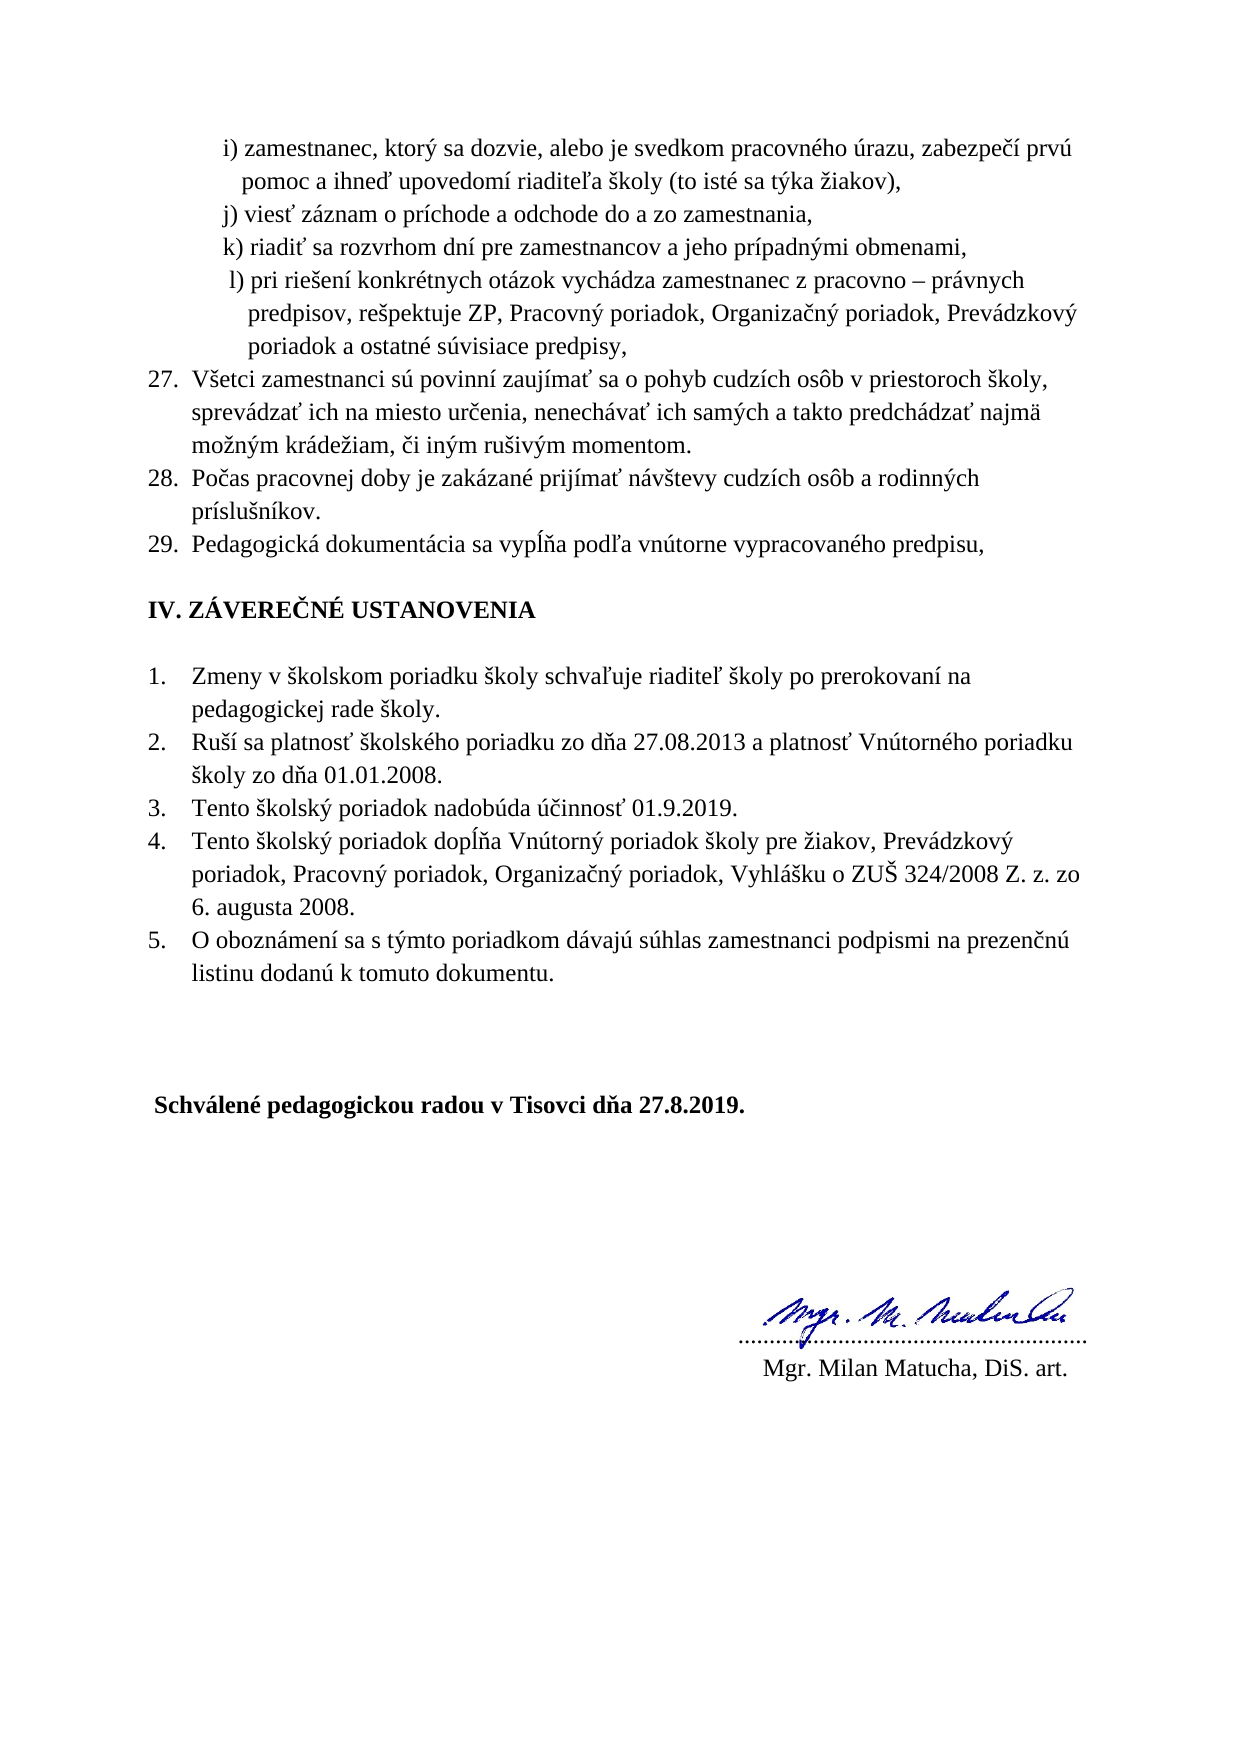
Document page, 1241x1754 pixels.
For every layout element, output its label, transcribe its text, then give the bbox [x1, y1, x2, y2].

text listinu dodanú k tomuto dokumentu. [148, 958, 1093, 987]
text možným krádežiam, či iným rušivým momentom. [148, 430, 1093, 459]
text 28. Počas pracovnej doby je zakázané prijímať návštevy cudzích osôb a rodinných [148, 463, 1093, 492]
picture [758, 1349, 1078, 1353]
text ........................................................ [148, 1320, 1093, 1349]
text j) viesť záznam o príchode a odchode do a zo zamestnania, [148, 199, 1093, 228]
text i) zamestnanec, ktorý sa dozvie, alebo je svedkom pracovného úrazu, zabezpečí prvú [148, 133, 1093, 162]
text IV. ZÁVEREČNÉ USTANOVENIA 1. Zmeny v školskom poriadku školy schvaľuje riaditeľ školy po prerokovaní na [148, 562, 1093, 690]
text sprevádzať ich na miesto určenia, nenechávať ich samých a takto predchádzať najmä [148, 397, 1093, 426]
text l) pri riešení konkrétnych otázok vychádza zamestnanec z pracovno – právnych [148, 265, 1093, 294]
text školy zo dňa 01.01.2008. 3. Tento školský poriadok nadobúda účinnosť 01.9.2019. 4. Tento školský poriadok dopĺňa Vnútorný poriadok školy pre žiakov, Prevádzkový [148, 760, 1093, 855]
text 27. Všetci zamestnanci sú povinní zaujímať sa o pohyb cudzích osôb v priestoroch školy, [148, 364, 1093, 393]
text poriadok, Pracovný poriadok, Organizačný poriadok, Vyhlášku o ZUŠ 324/2008 Z. z. zo [148, 859, 1093, 888]
text 6. augusta 2008. 5. O oboznámení sa s týmto poriadkom dávajú súhlas zamestnanci podpismi na prezenčnú [148, 892, 1093, 954]
text k) riadiť sa rozvrhom dní pre zamestnancov a jeho prípadnými obmenami, [148, 232, 1093, 261]
text 29. Pedagogická dokumentácia sa vypĺňa podľa vnútorne vypracovaného predpisu, [148, 529, 1093, 558]
picture [758, 1283, 1078, 1320]
text Schválené pedagogickou radou v Tisovci dňa 27.8.2019. [148, 1090, 1093, 1118]
text Mgr. Milan Matucha, DiS. art. [148, 1353, 1093, 1382]
text pomoc a ihneď upovedomí riaditeľa školy (to isté sa týka žiakov), [148, 166, 1093, 195]
text poriadok a ostatné súvisiace predpisy, [148, 331, 1093, 360]
text pedagogickej rade školy. 2. Ruší sa platnosť školského poriadku zo dňa 27.08.2013 a platnosť Vnútorného poriadku [148, 694, 1093, 756]
text predpisov, rešpektuje ZP, Pracovný poriadok, Organizačný poriadok, Prevádzkový [148, 298, 1093, 327]
text príslušníkov. [148, 496, 1093, 525]
